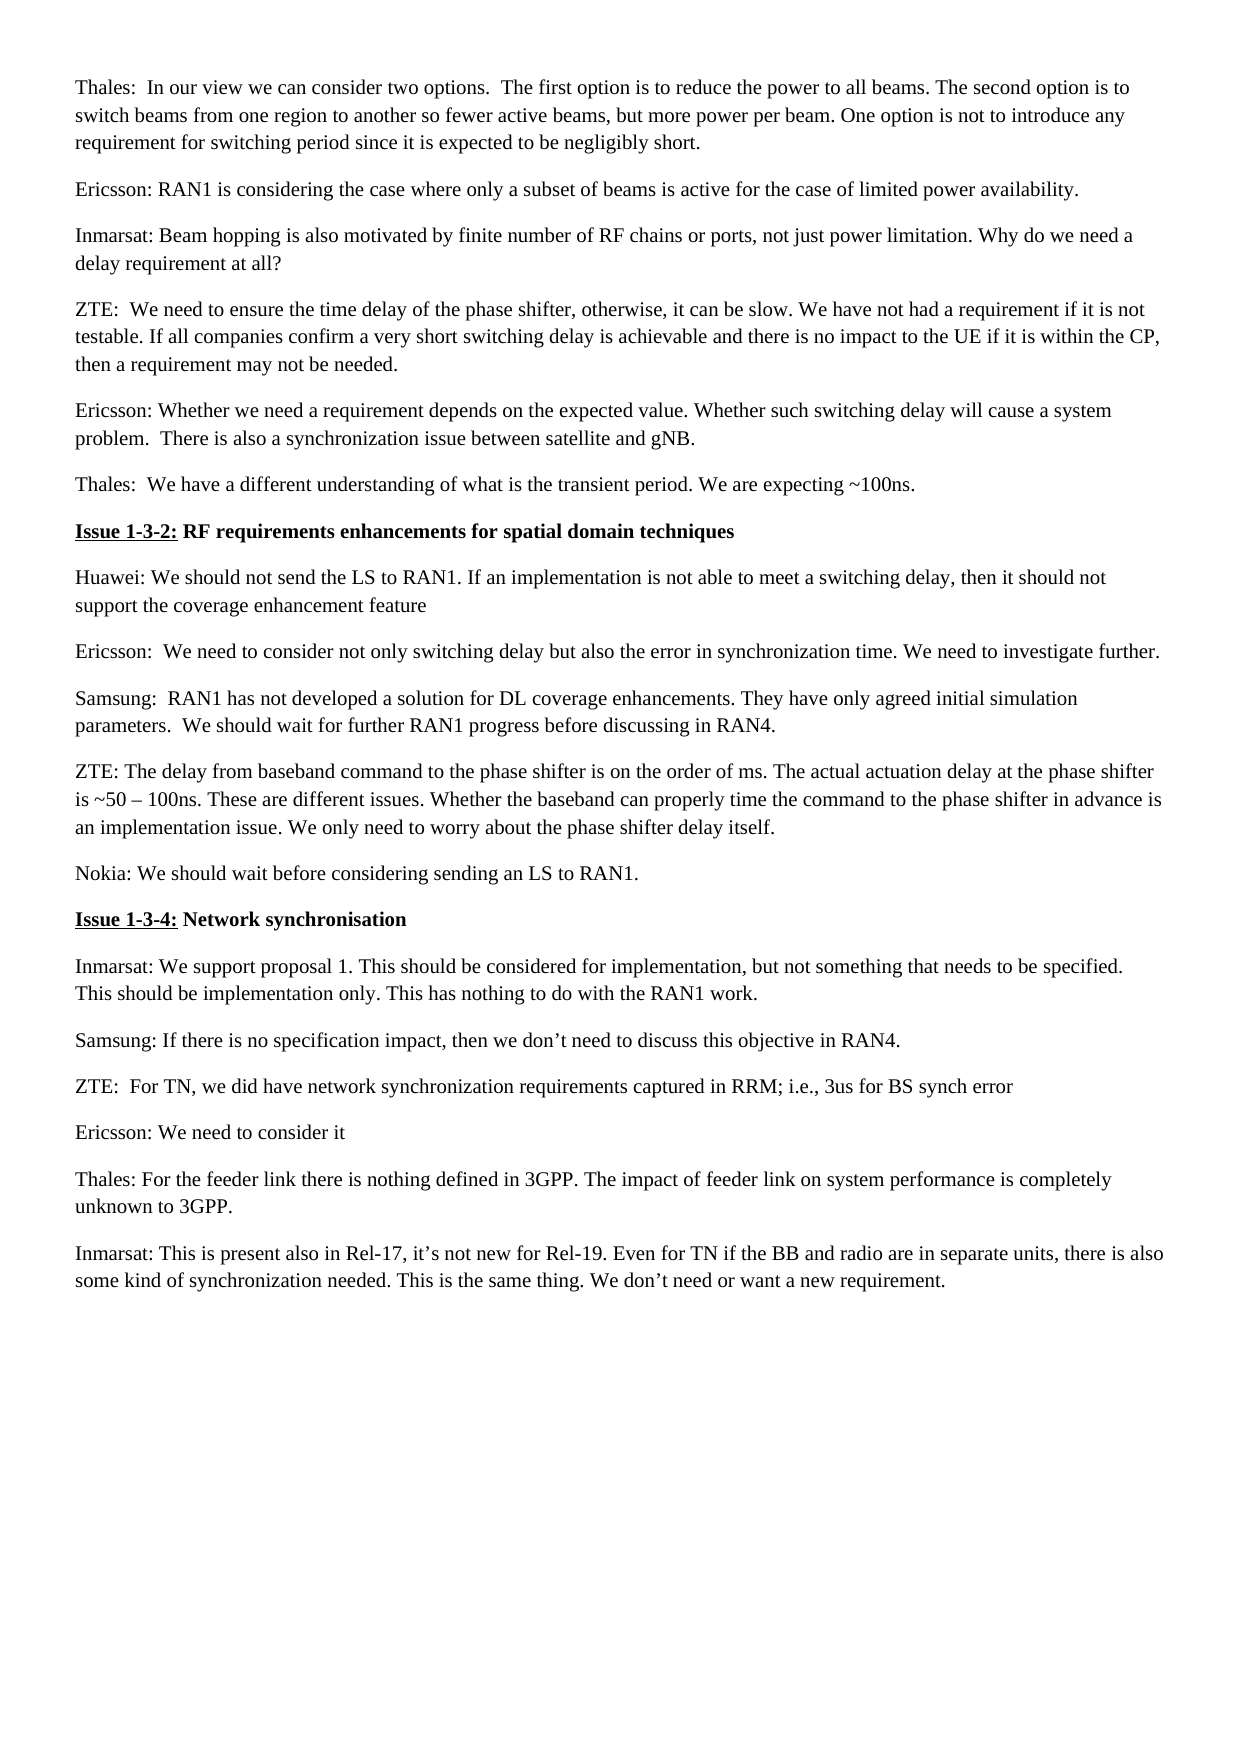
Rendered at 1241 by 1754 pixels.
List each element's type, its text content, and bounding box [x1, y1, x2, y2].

text Thales: In our view we can consider two options. The first option is to reduce the power to all beams. The second option is to switch beams from one region to another so fewer active beams, but more power per beam. One option is not to introduce any requirement for switching period since it is expected to be negligibly short. [75, 75, 1165, 154]
text Samsung: RAN1 has not developed a solution for DL coverage enhancements. They have only agreed initial simulation parameters. We should wait for further RAN1 progress before discussing in RAN4. [75, 685, 1165, 737]
text Ericsson: We need to consider not only switching delay but also the error in synchronization time. We need to investigate further. [75, 639, 1165, 663]
text Ericsson: We need to consider it [75, 1120, 1165, 1144]
text Inmarsat: This is present also in Rel-17, it’s not new for Rel-19. Even for TN if the BB and radio are in separate units, there is also some kind of synchronization needed. This is the same thing. We don’t need or want a new requirement. [75, 1241, 1165, 1292]
text Ericsson: RAN1 is considering the case where only a subset of beams is active for the case of limited power availability. [75, 177, 1165, 201]
text Thales: We have a different understanding of what is the transient period. We are expecting ~100ns. [75, 472, 1165, 496]
text Inmarsat: Beam hopping is also motivated by finite number of RF chains or ports, not just power limitation. Why do we need a delay requirement at all? [75, 223, 1165, 274]
text Nokia: We should wait before considering sending an LS to RAN1. [75, 861, 1165, 885]
text Samsung: If there is no specification impact, then we don’t need to discuss this objective in RAN4. [75, 1028, 1165, 1052]
text Ericsson: Whether we need a requirement depends on the expected value. Whether such switching delay will cause a system problem. There is also a synchronization issue between satellite and gNB. [75, 398, 1165, 450]
text ZTE: For TN, we did have network synchronization requirements captured in RRM; i.e., 3us for BS synch error [75, 1074, 1165, 1098]
text Thales: For the feeder link there is nothing defined in 3GPP. The impact of feeder link on system performance is completely unknown to 3GPP. [75, 1167, 1165, 1218]
text Issue 1-3-4: Network synchronisation [75, 907, 1165, 931]
text Issue 1-3-2: RF requirements enhancements for spatial domain techniques [75, 519, 1165, 543]
text Inmarsat: We support proposal 1. This should be considered for implementation, but not something that needs to be specified. This should be implementation only. This has nothing to do with the RAN1 work. [75, 954, 1165, 1005]
text ZTE: The delay from baseband command to the phase shifter is on the order of ms. The actual actuation delay at the phase shifter is ~50 – 100ns. These are different issues. Whether the baseband can properly time the command to the phase shifter in advance is an implementation issue. We only need to worry about the phase shifter delay itself. [75, 759, 1165, 839]
text ZTE: We need to ensure the time delay of the phase shifter, otherwise, it can be slow. We have not had a requirement if it is not testable. If all companies confirm a very short switching delay is achievable and there is no impact to the UE if it is within the CP, then a requirement may not be needed. [75, 297, 1165, 376]
text Huawei: We should not send the LS to RAN1. If an implementation is not able to meet a switching delay, then it should not support the coverage enhancement feature [75, 565, 1165, 617]
